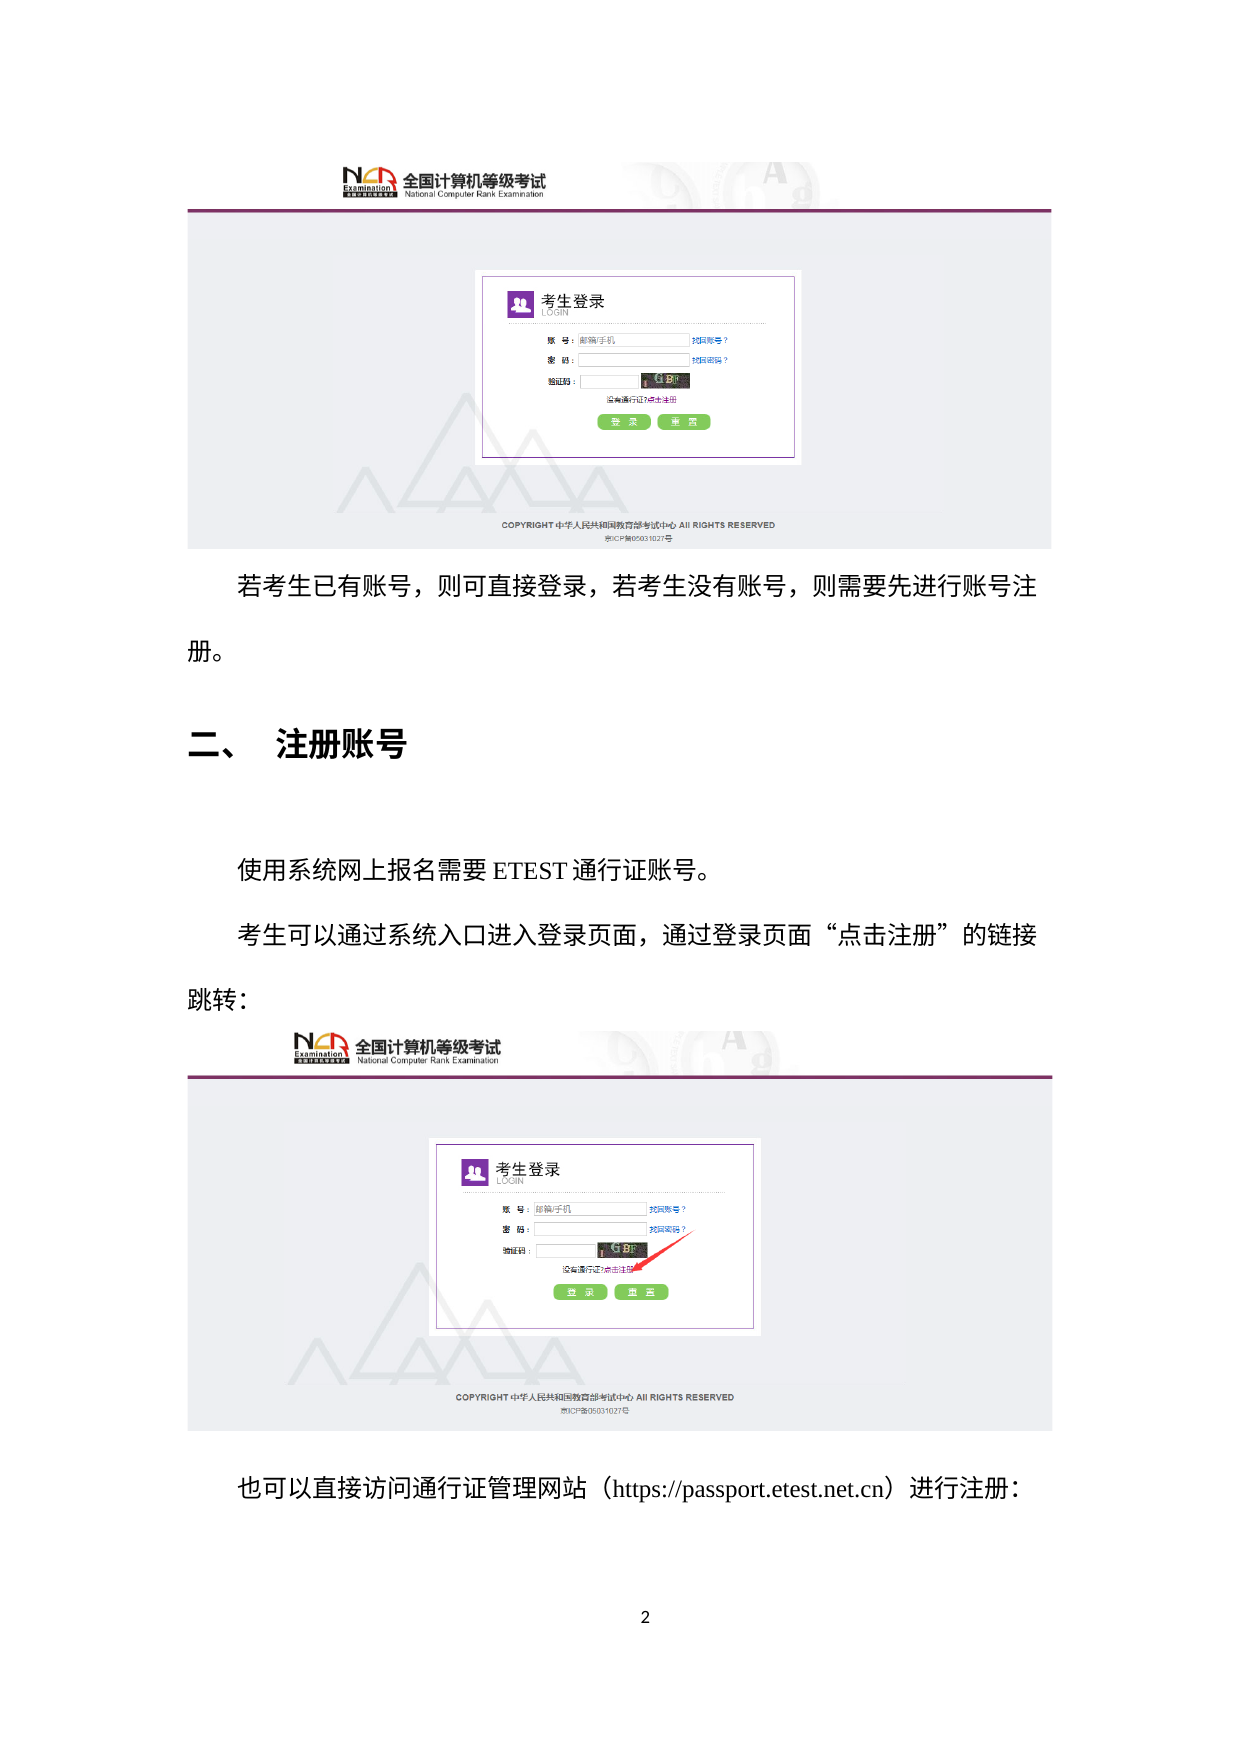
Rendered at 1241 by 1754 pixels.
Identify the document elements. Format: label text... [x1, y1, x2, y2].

text 使用系统网上报名需要ETEST通行证账号。 [187, 836, 1053, 901]
picture [187, 1031, 1053, 1431]
text 也可以直接访问通行证管理网站（https://passport.etest.net.cn）进行注册： [187, 1454, 1053, 1519]
subtitle 注册账号 [187, 709, 1053, 774]
picture [187, 162, 1052, 549]
text 考生可以通过系统入口进入登录页面，通过登录页面“点击注册”的链接跳转： [187, 901, 1053, 1031]
text 若考生已有账号，则可直接登录，若考生没有账号，则需要先进行账号注册。 [187, 552, 1053, 682]
